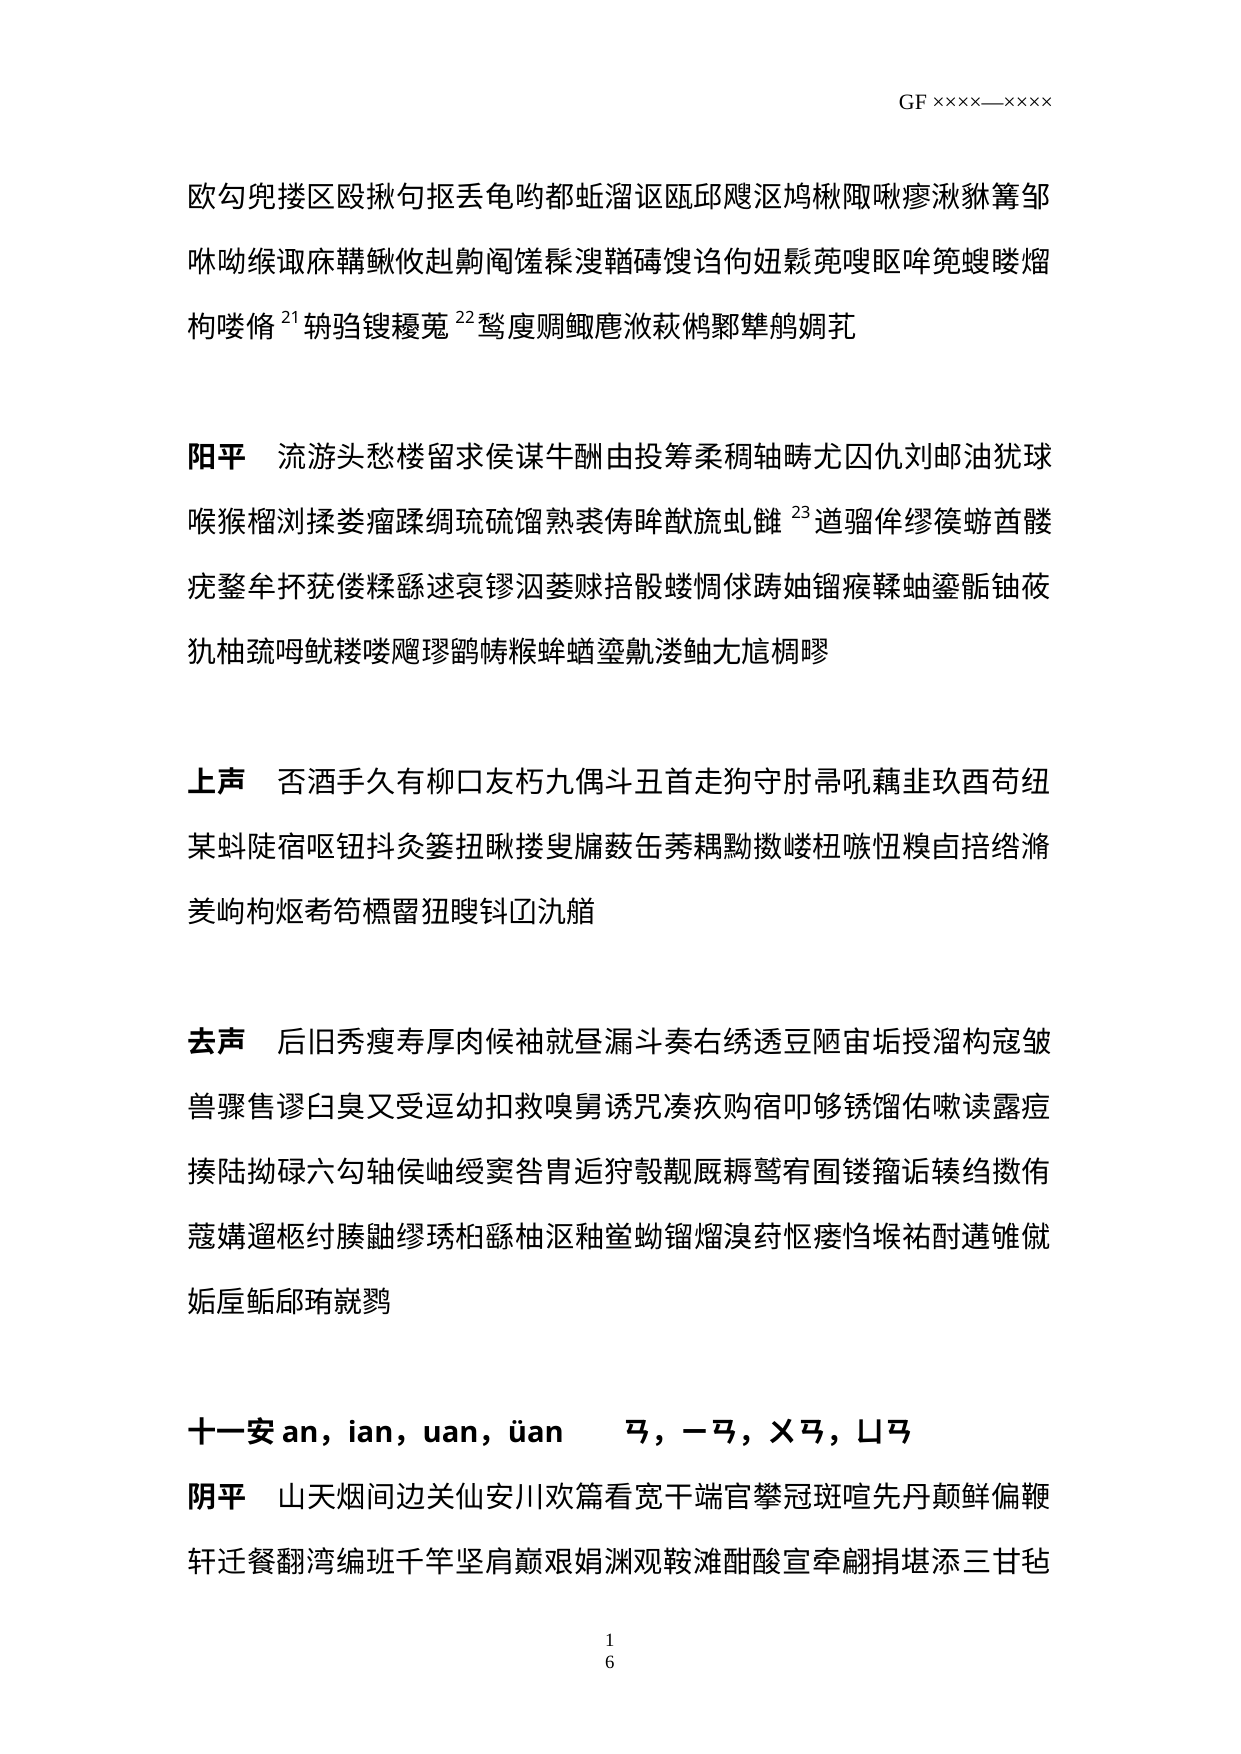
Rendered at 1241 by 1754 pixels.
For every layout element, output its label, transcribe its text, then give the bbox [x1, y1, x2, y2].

text 去声 后旧秀瘦寿厚肉候袖就昼漏斗奏右绣透豆陋宙垢授溜构寇皱兽骤售谬臼臭又受逗幼扣救嗅舅诱咒凑疚购宿叩够锈馏佑嗽读露痘揍陆拗碌六勾轴侯岫绶窦咎胄逅狩彀觏厩耨鹫宥囿镂籀诟辏绉擞侑蔻媾遛柩纣腠鼬缪琇桕繇柚沤釉鲎蚴镏熘溴荮怄瘘㤘堠祐酎遘雊僦姤垕鲘郈珛㠇鹨 [187, 1007, 1053, 1332]
text 阳平 流游头愁楼留求侯谋牛酬由投筹柔稠轴畴尤囚仇刘邮油犹球喉猴榴浏揉娄瘤蹂绸琉硫馏熟裘俦眸猷旒虬雠23遒骝侔缪篌蝣酋髅疣鍪牟抔莸偻糅繇逑裒镠泅蒌赇掊骰蝼惆俅踌妯镏瘊鞣蚰鎏骺铀莜犰柚巯呣鱿耧喽飗璆鹠帱糇蛑蝤瑬鼽溇鲉尢訄椆疁 [187, 422, 1053, 682]
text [187, 162, 1053, 357]
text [187, 1462, 1053, 1592]
text 十一安 an，ian，uan，üan ㄢ，ㄧㄢ，ㄨㄢ，ㄩㄢ [187, 1397, 1053, 1462]
text 上声 否酒手久有柳口友朽九偶斗丑首走狗守肘帚吼藕韭玖酉苟纽某蚪陡宿呕钮抖灸篓扭瞅搂叟牖薮缶莠耦黝擞嵝杻嗾忸糗卣掊绺滫羑岣枸𬉼耇笱槱罶狃瞍钭𠙶氿艏 [187, 747, 1053, 942]
